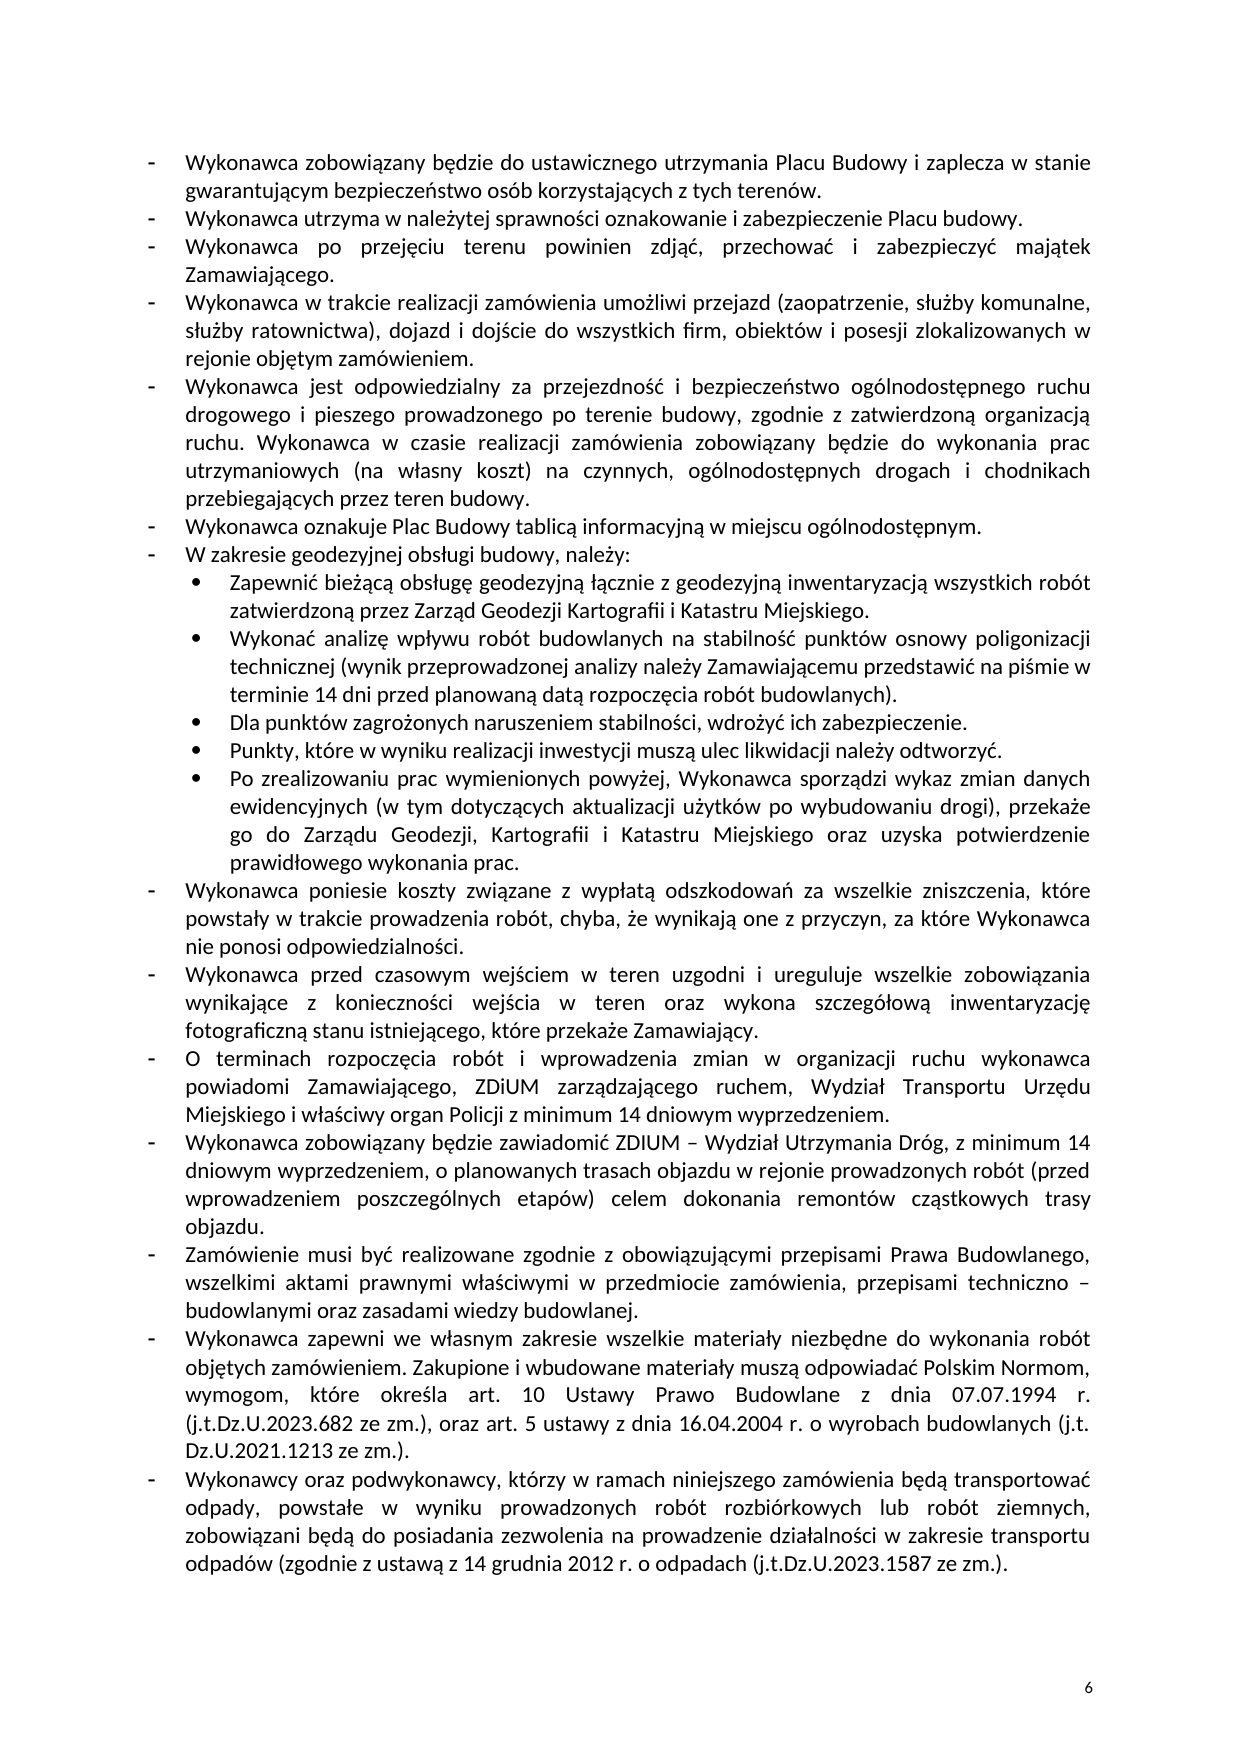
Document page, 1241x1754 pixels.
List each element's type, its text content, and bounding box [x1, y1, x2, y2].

list Punkty, które w wyniku realizacji inwestycji muszą ulec likwidacji należy odtworzyć. [192, 736, 1092, 764]
list Wykonawca zobowiązany będzie zawiadomić ZDIUM – Wydział Utrzymania Dróg, z minimum 14 dniowym wyprzedzeniem, o planowanych trasach objazdu w rejonie prowadzonych robót (przed wprowadzeniem poszczególnych etapów) celem dokonania remontów cząstkowych trasy objazdu. [148, 1128, 1092, 1241]
list Wykonawca oznakuje Plac Budowy tablicą informacyjną w miejscu ogólnodostępnym. [148, 512, 1092, 540]
list Zamówienie musi być realizowane zgodnie z obowiązującymi przepisami Prawa Budowlanego, wszelkimi aktami prawnymi właściwymi w przedmiocie zamówienia, przepisami techniczno – budowlanymi oraz zasadami wiedzy budowlanej. [148, 1241, 1092, 1324]
list Wykonawca zobowiązany będzie do ustawicznego utrzymania Placu Budowy i zaplecza w stanie gwarantującym bezpieczeństwo osób korzystających z tych terenów. [148, 148, 1092, 204]
list Wykonawcy oraz podwykonawcy, którzy w ramach niniejszego zamówienia będą transportować odpady, powstałe w wyniku prowadzonych robót rozbiórkowych lub robót ziemnych, zobowiązani będą do posiadania zezwolenia na prowadzenie działalności w zakresie transportu odpadów (zgodnie z ustawą z 14 grudnia 2012 r. o odpadach (j.t.Dz.U.2023.1587 ze zm.). [148, 1465, 1092, 1577]
list Wykonawca zapewni we własnym zakresie wszelkie materiały niezbędne do wykonania robót objętych zamówieniem. Zakupione i wbudowane materiały muszą odpowiadać Polskim Normom, wymogom, które określa art. 10 Ustawy Prawo Budowlane z dnia 07.07.1994 r. (j.t.Dz.U.2023.682 ze zm.), oraz art. 5 ustawy z dnia 16.04.2004 r. o wyrobach budowlanych (j.t. Dz.U.2021.1213 ze zm.). [148, 1324, 1092, 1465]
list Wykonawca utrzyma w należytej sprawności oznakowanie i zabezpieczenie Placu budowy. [148, 204, 1092, 232]
list Wykonawca po przejęciu terenu powinien zdjąć, przechować i zabezpieczyć majątek Zamawiającego. [148, 232, 1092, 288]
list Wykonać analizę wpływu robót budowlanych na stabilność punktów osnowy poligonizacji technicznej (wynik przeprowadzonej analizy należy Zamawiającemu przedstawić na piśmie w terminie 14 dni przed planowaną datą rozpoczęcia robót budowlanych). [192, 624, 1092, 708]
list Wykonawca w trakcie realizacji zamówienia umożliwi przejazd (zaopatrzenie, służby komunalne, służby ratownictwa), dojazd i dojście do wszystkich firm, obiektów i posesji zlokalizowanych w rejonie objętym zamówieniem. [148, 288, 1092, 372]
list Wykonawca poniesie koszty związane z wypłatą odszkodowań za wszelkie zniszczenia, które powstały w trakcie prowadzenia robót, chyba, że wynikają one z przyczyn, za które Wykonawca nie ponosi odpowiedzialności. [148, 876, 1092, 960]
list Dla punktów zagrożonych naruszeniem stabilności, wdrożyć ich zabezpieczenie. [192, 708, 1092, 736]
list Wykonawca jest odpowiedzialny za przejezdność i bezpieczeństwo ogólnodostępnego ruchu drogowego i pieszego prowadzonego po terenie budowy, zgodnie z zatwierdzoną organizacją ruchu. Wykonawca w czasie realizacji zamówienia zobowiązany będzie do wykonania prac utrzymaniowych (na własny koszt) na czynnych, ogólnodostępnych drogach i chodnikach przebiegających przez teren budowy. [148, 372, 1092, 512]
list W zakresie geodezyjnej obsługi budowy, należy: [148, 540, 1092, 568]
list Zapewnić bieżącą obsługę geodezyjną łącznie z geodezyjną inwentaryzacją wszystkich robót zatwierdzoną przez Zarząd Geodezji Kartografii i Katastru Miejskiego. [192, 568, 1092, 624]
list Po zrealizowaniu prac wymienionych powyżej, Wykonawca sporządzi wykaz zmian danych ewidencyjnych (w tym dotyczących aktualizacji użytków po wybudowaniu drogi), przekaże go do Zarządu Geodezji, Kartografii i Katastru Miejskiego oraz uzyska potwierdzenie prawidłowego wykonania prac. [192, 764, 1092, 876]
list Wykonawca przed czasowym wejściem w teren uzgodni i ureguluje wszelkie zobowiązania wynikające z konieczności wejścia w teren oraz wykona szczegółową inwentaryzację fotograficzną stanu istniejącego, które przekaże Zamawiający. [148, 960, 1092, 1044]
list O terminach rozpoczęcia robót i wprowadzenia zmian w organizacji ruchu wykonawca powiadomi Zamawiającego, ZDiUM zarządzającego ruchem, Wydział Transportu Urzędu Miejskiego i właściwy organ Policji z minimum 14 dniowym wyprzedzeniem. [148, 1044, 1092, 1128]
